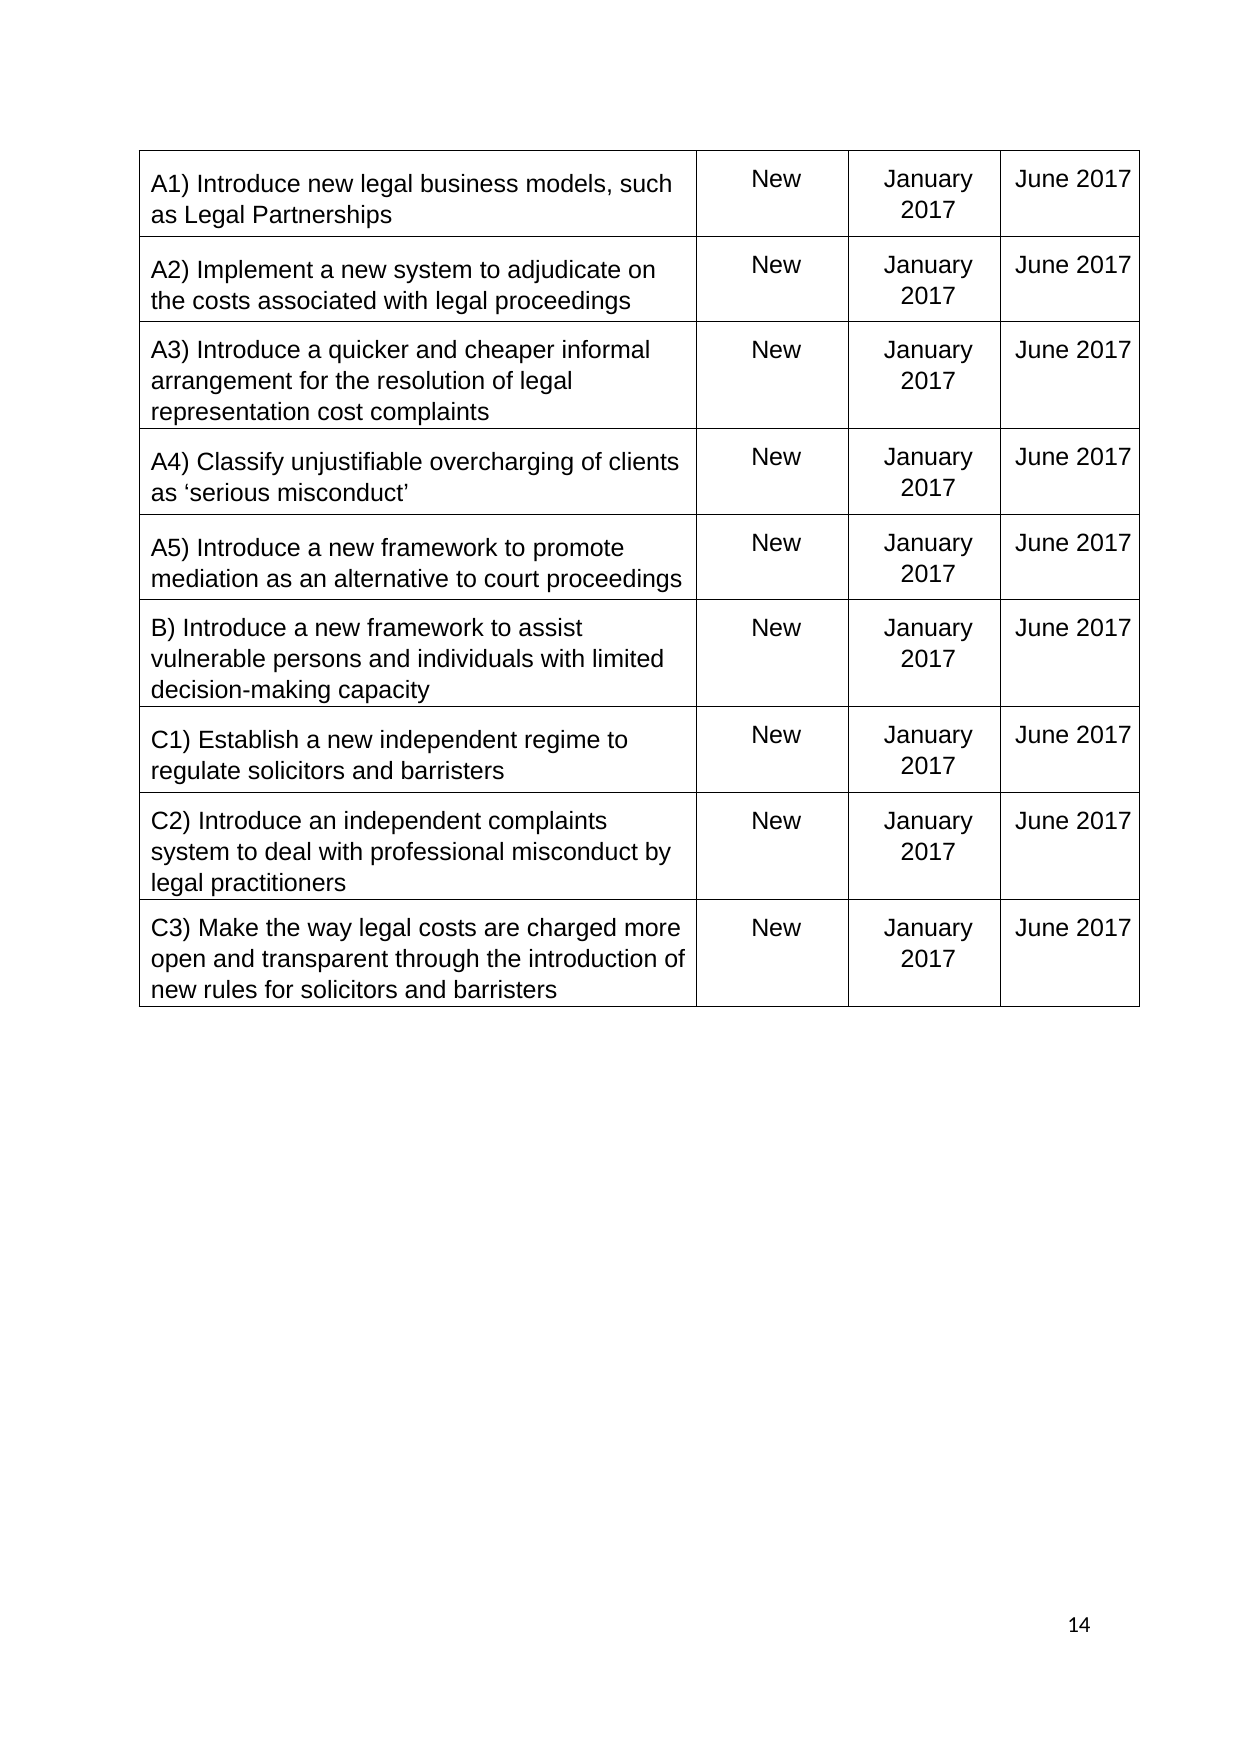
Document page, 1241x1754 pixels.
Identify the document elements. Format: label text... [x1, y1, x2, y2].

table_cell New [697, 900, 848, 1006]
table_cell New [697, 793, 848, 898]
table_cell June 2017 [1001, 237, 1139, 321]
table_cell June 2017 [1001, 707, 1139, 792]
table_cell January 2017 [849, 237, 1000, 321]
table_cell C1) Establish a new independent regime to regulate solicitors and barristers [140, 707, 696, 792]
table_cell A3) Introduce a quicker and cheaper informal arrangement for the resolution of legal representation cost complaints [140, 322, 696, 428]
table_cell New [697, 151, 848, 236]
table_cell New [697, 429, 848, 513]
table_cell B) Introduce a new framework to assist vulnerable persons and individuals with limited decision-making capacity [140, 600, 696, 706]
table_cell A1) Introduce new legal business models, such as Legal Partnerships [140, 151, 696, 236]
table_cell January 2017 [849, 515, 1000, 599]
table_cell June 2017 [1001, 900, 1139, 1006]
table_cell New [697, 600, 848, 706]
table_cell New [697, 322, 848, 428]
table_cell January 2017 [849, 707, 1000, 792]
table_cell A2) Implement a new system to adjudicate on the costs associated with legal proceedings [140, 237, 696, 321]
table_cell A5) Introduce a new framework to promote mediation as an alternative to court proceedings [140, 515, 696, 599]
table_cell June 2017 [1001, 151, 1139, 236]
table_cell A4) Classify unjustifiable overcharging of clients as ‘serious misconduct’ [140, 429, 696, 513]
table_cell January 2017 [849, 600, 1000, 706]
table_cell C2) Introduce an independent complaints system to deal with professional misconduct by legal practitioners [140, 793, 696, 898]
table_cell January 2017 [849, 429, 1000, 513]
table_cell June 2017 [1001, 793, 1139, 898]
table_cell June 2017 [1001, 515, 1139, 599]
table_cell June 2017 [1001, 600, 1139, 706]
table_cell January 2017 [849, 900, 1000, 1006]
table_cell New [697, 515, 848, 599]
table_cell January 2017 [849, 151, 1000, 236]
table_cell January 2017 [849, 793, 1000, 898]
table_cell June 2017 [1001, 322, 1139, 428]
table_cell New [697, 707, 848, 792]
table_cell June 2017 [1001, 429, 1139, 513]
table_cell C3) Make the way legal costs are charged more open and transparent through the introduction of new rules for solicitors and barristers [140, 900, 696, 1006]
table_cell New [697, 237, 848, 321]
table_cell January 2017 [849, 322, 1000, 428]
